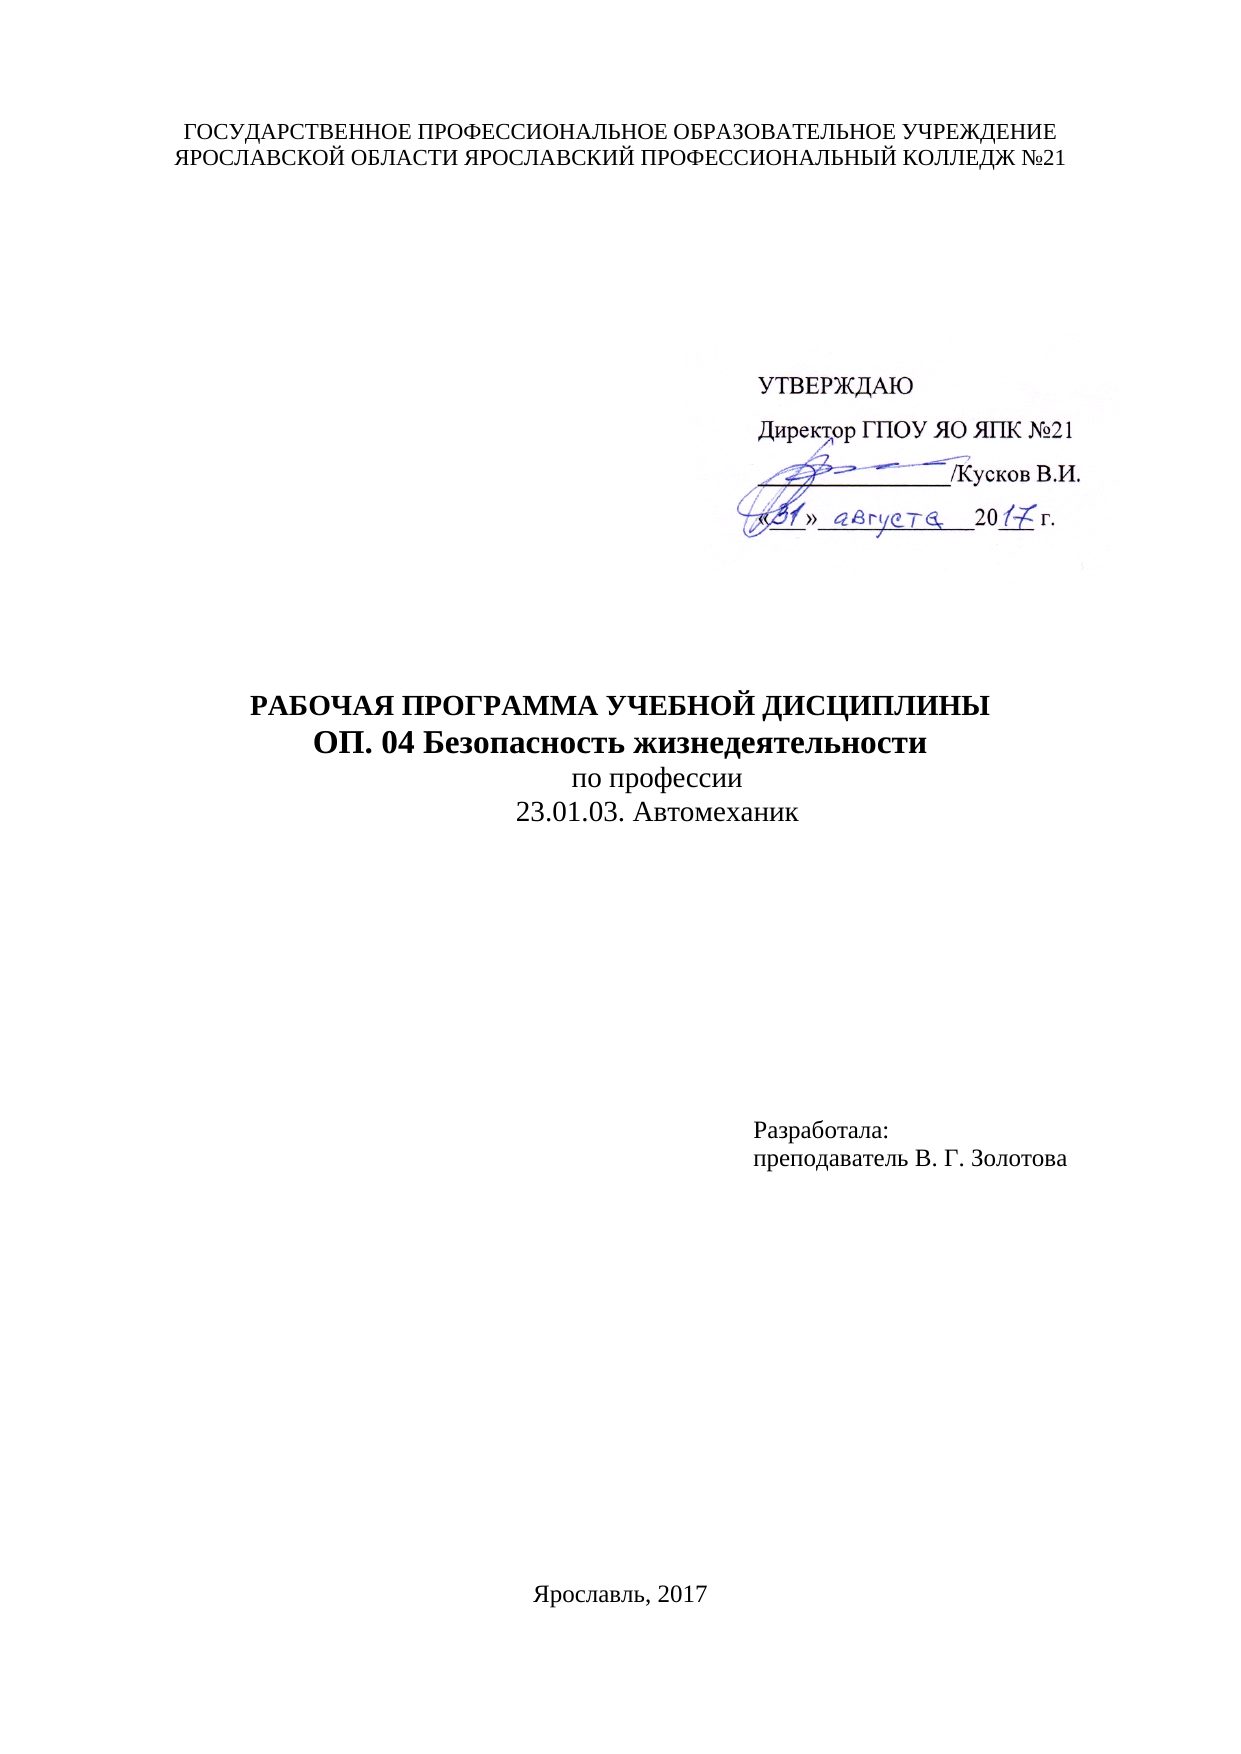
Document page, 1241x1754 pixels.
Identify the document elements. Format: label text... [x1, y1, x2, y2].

text ОП. 04 Безопасность жизнедеятельности [118, 722, 1122, 760]
text Ярославль, 2017 [118, 1579, 1122, 1608]
picture [682, 329, 1120, 586]
text 23.01.03. Автомеханик [118, 794, 1122, 827]
text Государственное профессиональное образовательное учреждение Ярославской области Ярославский профессиональный колледж №21 [118, 118, 1122, 171]
text преподаватель В. Г. Золотова [679, 1143, 1122, 1172]
text по профессии [118, 760, 1122, 794]
text рабочая ПРОГРАММа Учебной дисциплины [118, 688, 1122, 722]
text Разработала: [679, 1115, 1122, 1143]
